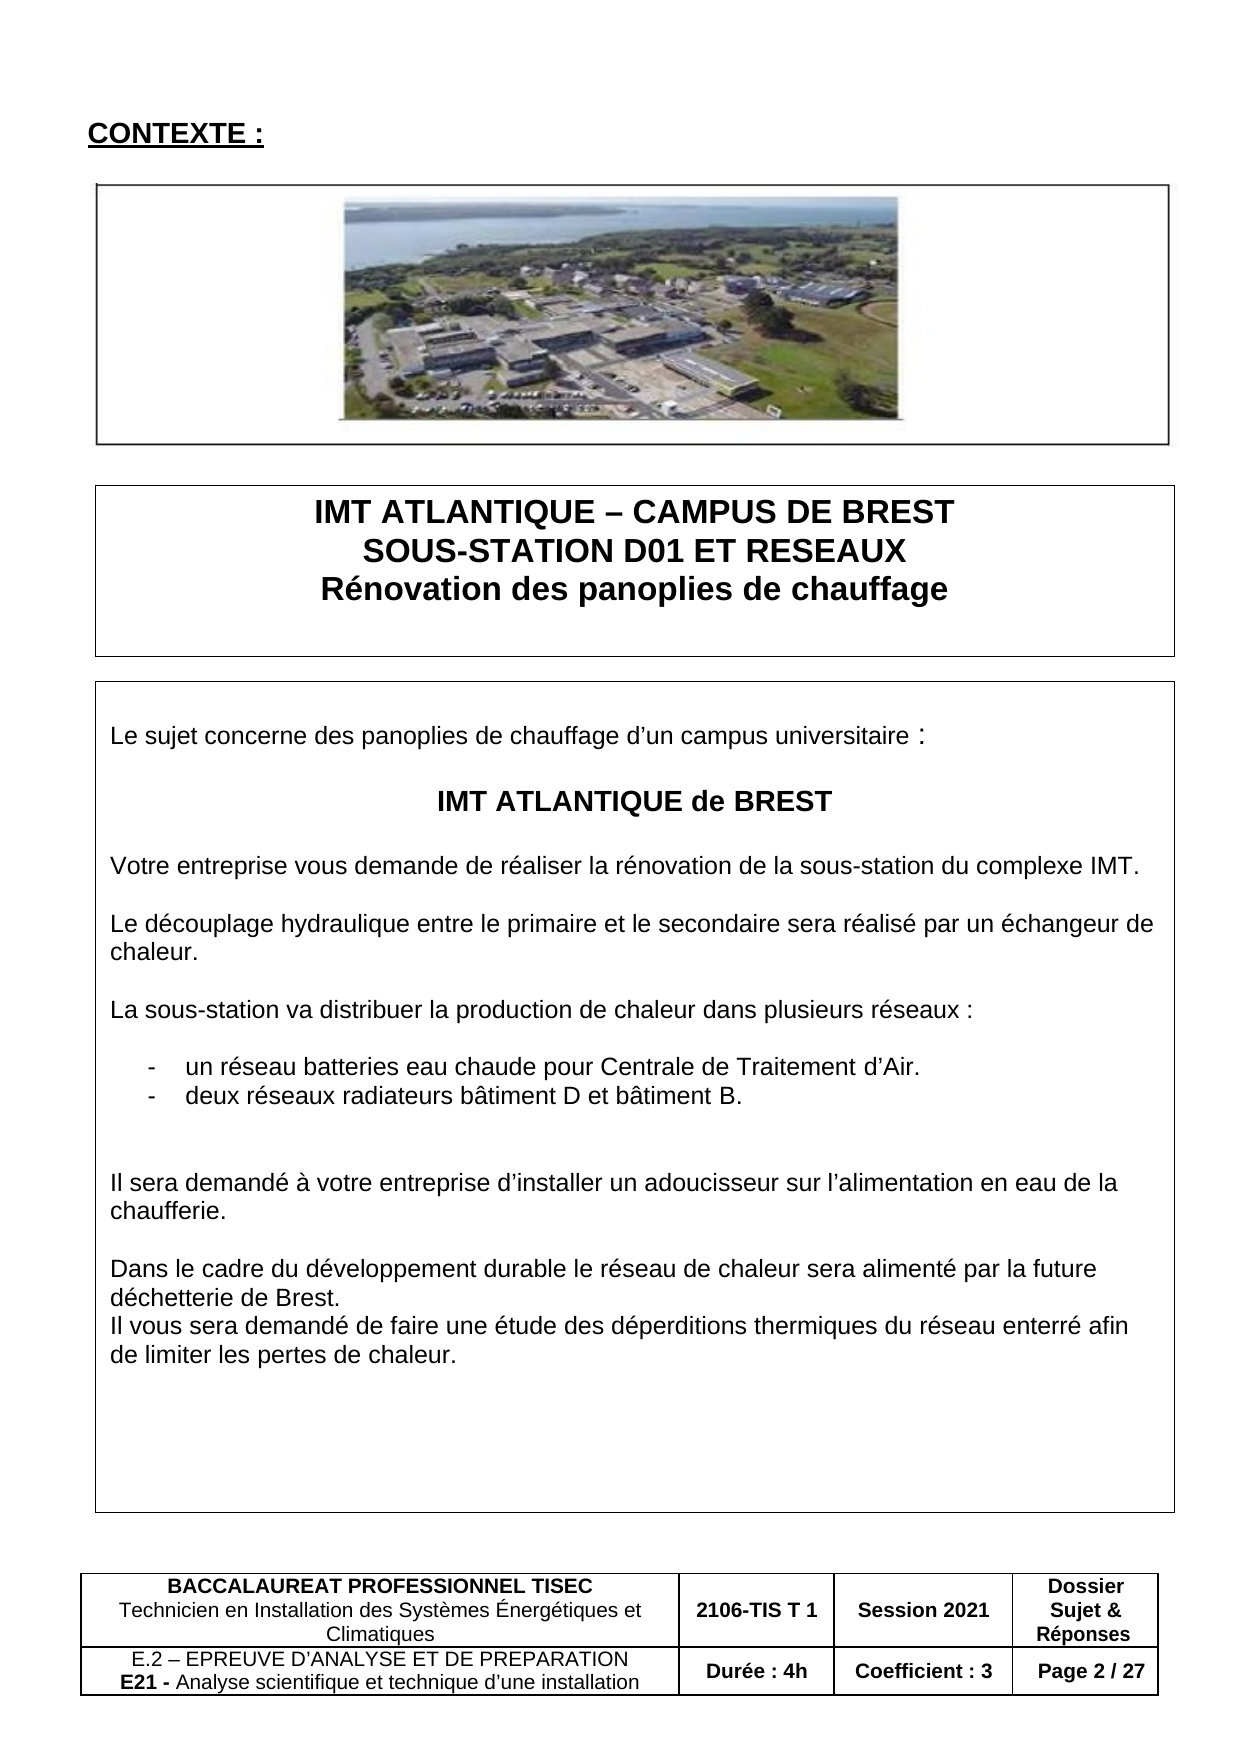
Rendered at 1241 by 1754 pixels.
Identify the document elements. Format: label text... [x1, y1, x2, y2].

picture [90, 183, 1179, 447]
text CONTEXTE : [87, 116, 1194, 149]
